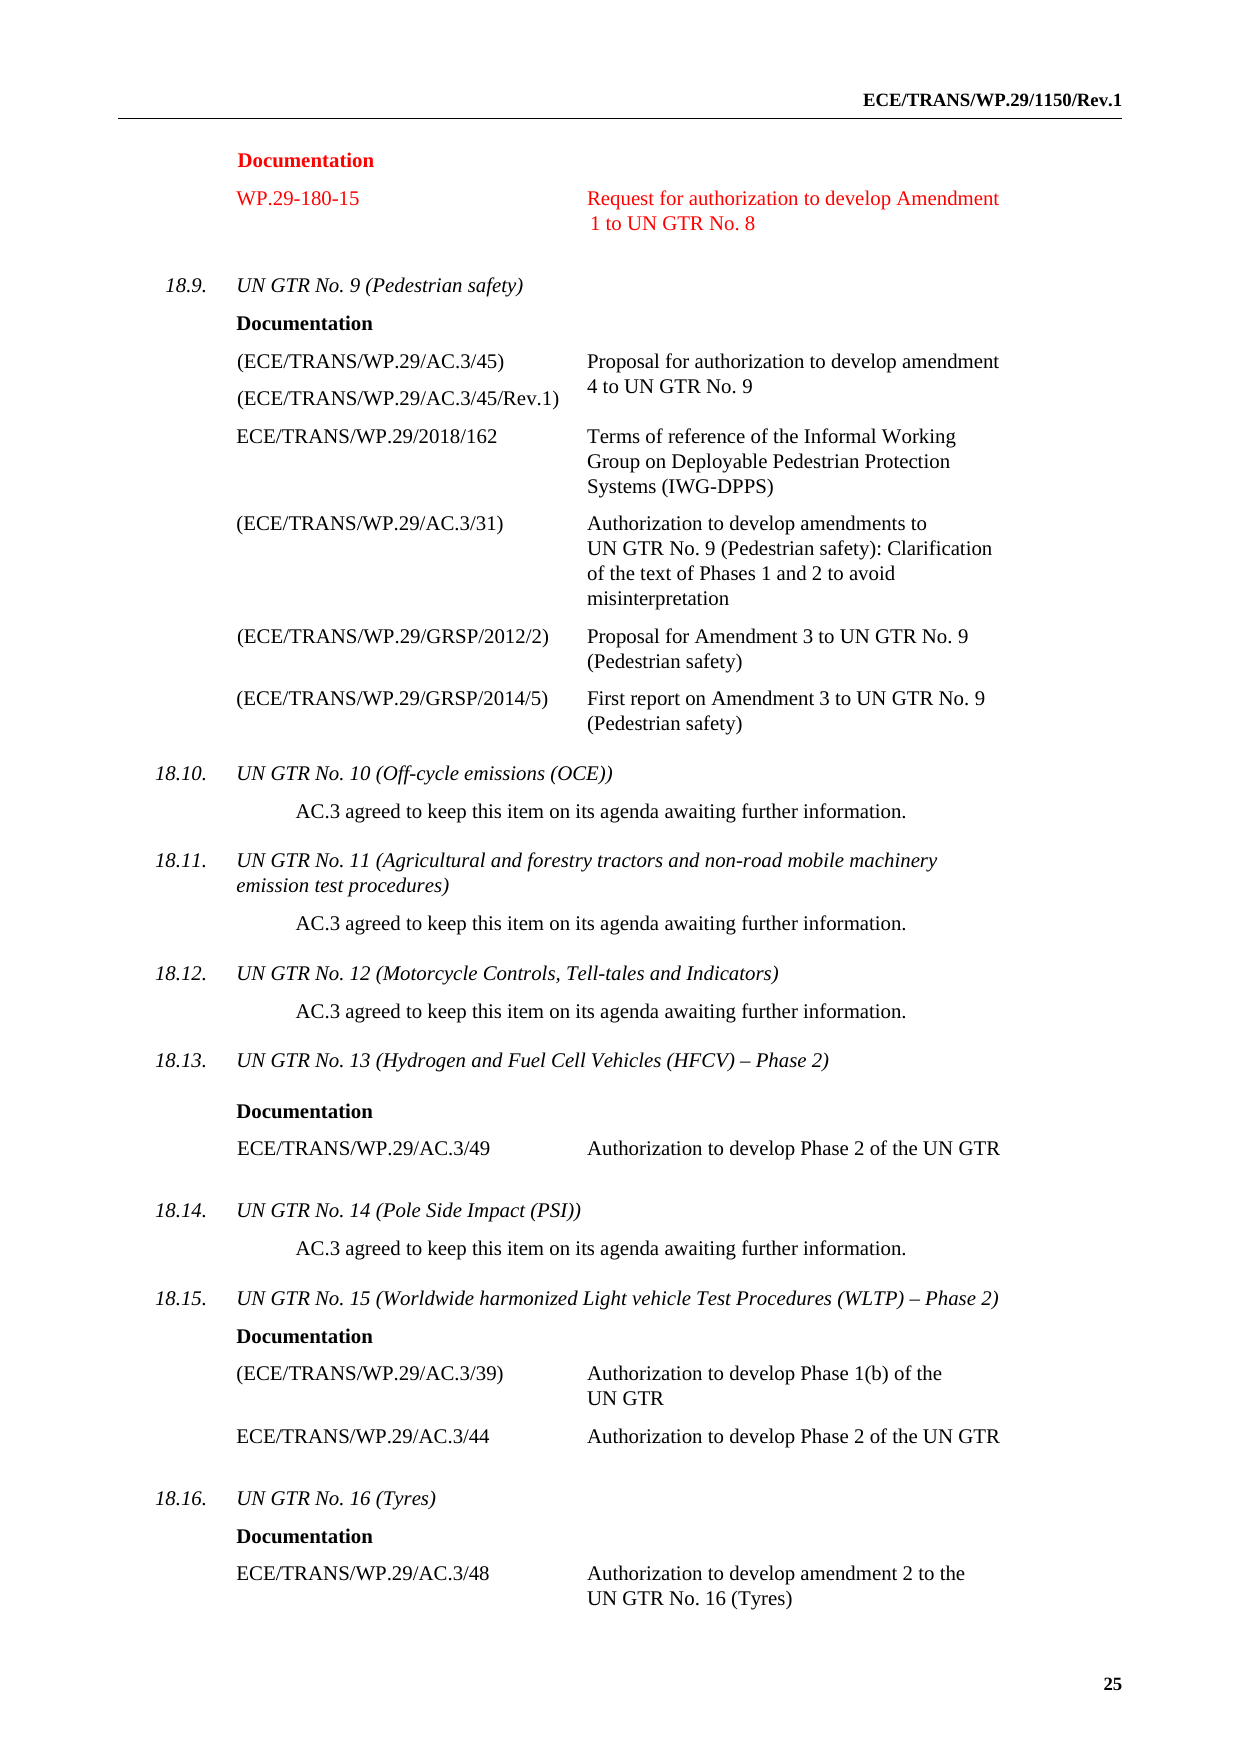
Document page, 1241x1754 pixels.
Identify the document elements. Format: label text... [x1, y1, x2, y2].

text Documentation [236, 1323, 1004, 1348]
text Documentation [236, 148, 1004, 173]
text 18.15. UN GTR No. 15 (Worldwide harmonized Light vehicle Test Procedures (WLTP) – Phase 2) [118, 1285, 1004, 1310]
text Documentation [236, 310, 1004, 335]
table_header WP.29-180-15 [236, 185, 587, 248]
table_header Request for authorization to develop Amendment 1 to UN GTR No. 8 [587, 185, 1003, 248]
table_cell (ECE/TRANS/WP.29/AC.3/31) [236, 510, 587, 623]
table_header Authorization to develop Phase 2 of the UN GTR [587, 1135, 1005, 1173]
text 18.12. UN GTR No. 12 (Motorcycle Controls, Tell-tales and Indicators) [118, 960, 1004, 985]
table_cell Proposal for Amendment 3 to UN GTR No. 9 (Pedestrian safety) First report on Amendment 3 to UN GTR No. 9 (Pedestrian safety) [587, 623, 1004, 748]
text 18.14. UN GTR No. 14 (Pole Side Impact (PSI)) [118, 1198, 1004, 1223]
text AC.3 agreed to keep this item on its agenda awaiting further information. [236, 798, 1004, 823]
text AC.3 agreed to keep this item on its agenda awaiting further information. [236, 1235, 1004, 1260]
text Documentation [236, 1098, 1004, 1123]
table_header ECE/TRANS/WP.29/AC.3/48 [236, 1560, 587, 1623]
table_cell Authorization to develop amendments to UN GTR No. 9 (Pedestrian safety): Clarification of the text of Phases 1 and 2 to avoid misinterpretation [587, 510, 1004, 623]
table_cell (ECE/TRANS/WP.29/GRSP/2012/2) (ECE/TRANS/WP.29/GRSP/2014/5) [236, 623, 587, 748]
table_header ECE/TRANS/WP.29/AC.3/49 [236, 1135, 587, 1173]
table_header Authorization to develop Phase 1(b) of the UN GTR [587, 1360, 1005, 1423]
text Documentation [236, 1523, 1004, 1548]
text 18.10. UN GTR No. 10 (Off-cycle emissions (OCE)) [118, 760, 1004, 785]
table_header Authorization to develop amendment 2 to the UN GTR No. 16 (Tyres) [587, 1560, 1004, 1623]
table_cell ECE/TRANS/WP.29/AC.3/44 [236, 1423, 587, 1460]
text AC.3 agreed to keep this item on its agenda awaiting further information. [236, 998, 1004, 1023]
text 18.13. UN GTR No. 13 (Hydrogen and Fuel Cell Vehicles (HFCV) – Phase 2) [118, 1048, 1004, 1073]
text 18.9. UN GTR No. 9 (Pedestrian safety) [118, 273, 1004, 298]
table_header (ECE/TRANS/WP.29/AC.3/45) (ECE/TRANS/WP.29/AC.3/45/Rev.1) ECE/TRANS/WP.29/2018/162 [236, 348, 587, 510]
text AC.3 agreed to keep this item on its agenda awaiting further information. [236, 910, 1004, 935]
table_header (ECE/TRANS/WP.29/AC.3/39) [236, 1360, 587, 1423]
table_cell Authorization to develop Phase 2 of the UN GTR [587, 1423, 1005, 1460]
text 18.11. UN GTR No. 11 (Agricultural and forestry tractors and non-road mobile machinery emission test procedures) [118, 848, 1004, 898]
text 18.16. UN GTR No. 16 (Tyres) [118, 1485, 1004, 1510]
table_header Proposal for authorization to develop amendment 4 to UN GTR No. 9 Terms of reference of the Informal Working Group on Deployable Pedestrian Protection Systems (IWG-DPPS) [587, 348, 1004, 510]
